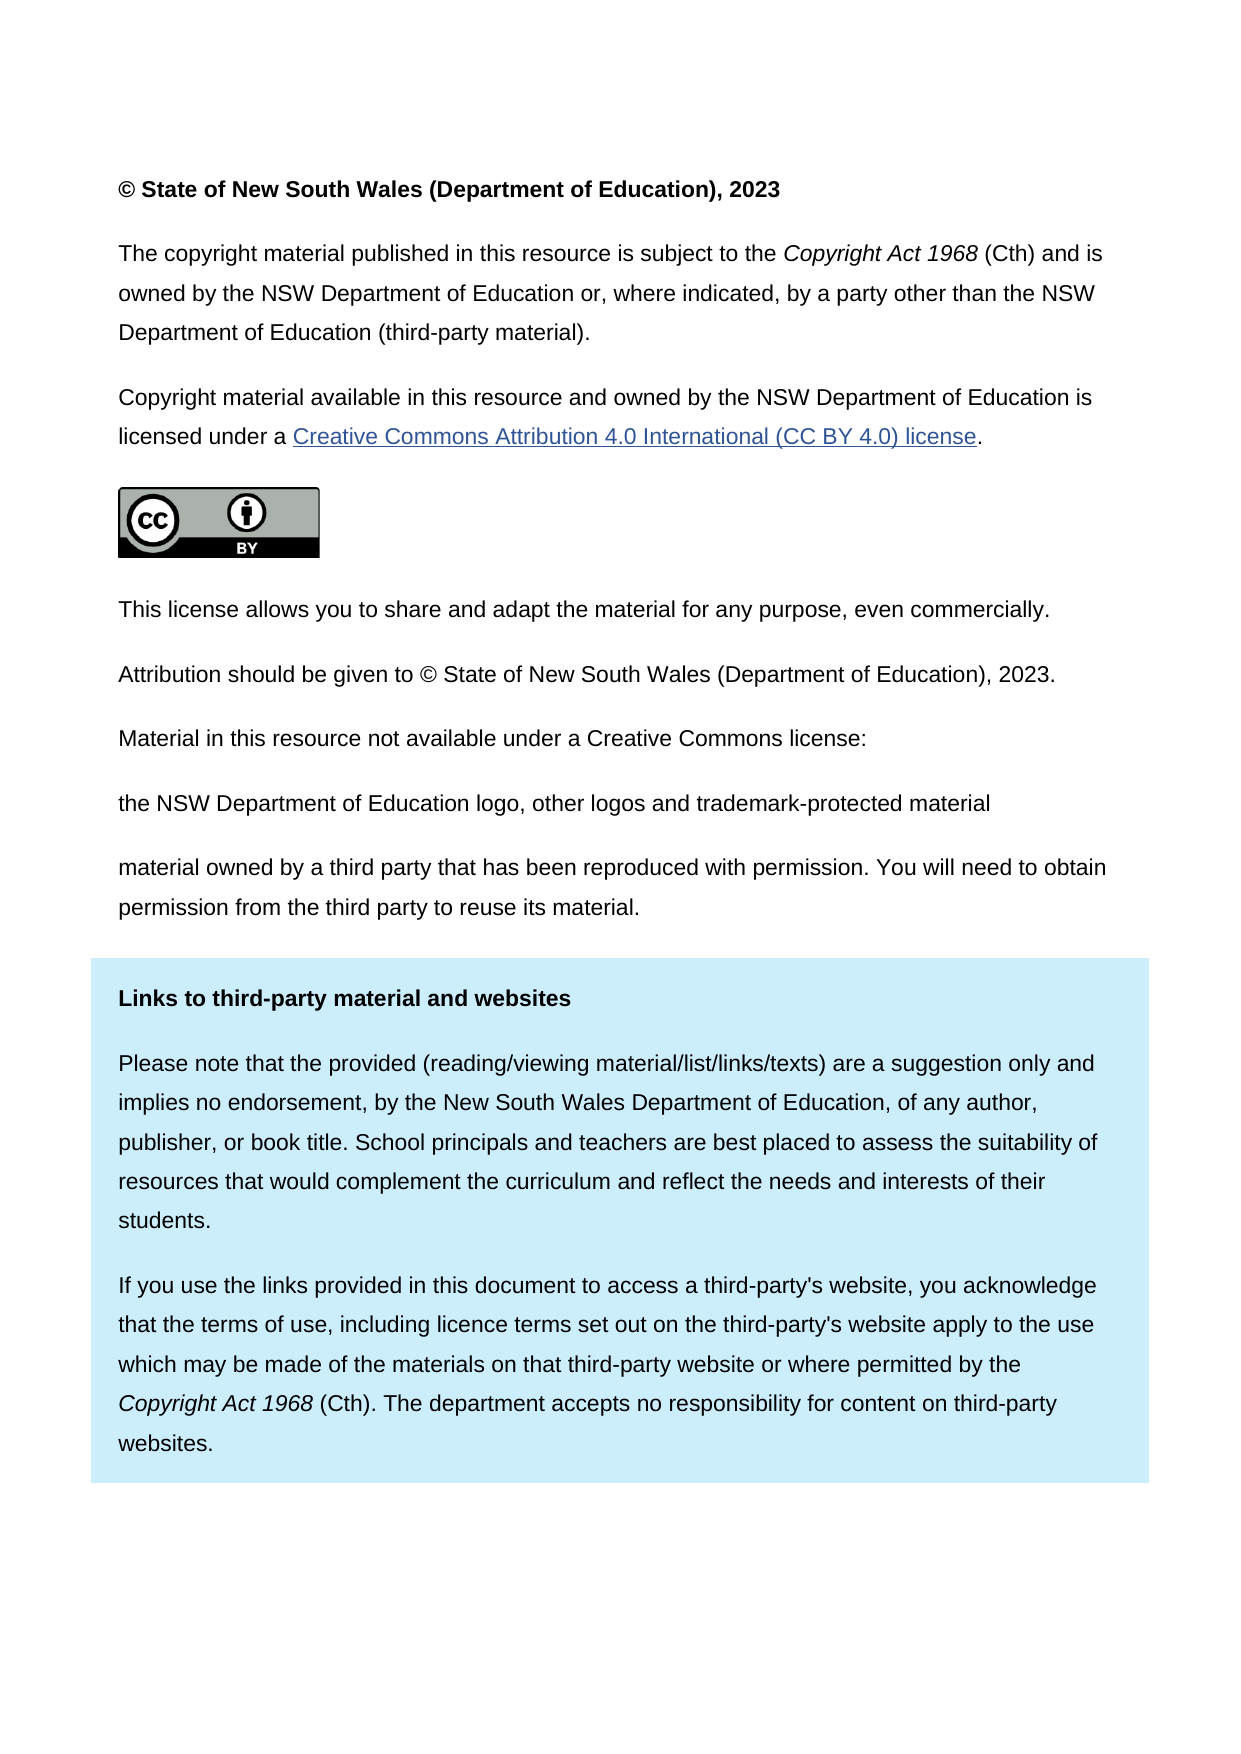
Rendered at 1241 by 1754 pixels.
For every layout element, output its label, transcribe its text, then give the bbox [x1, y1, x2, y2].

picture [118, 487, 320, 558]
text Please note that the provided (reading/viewing material/list/links/texts) are a suggestion only and implies no endorsement, by the New South Wales Department of Education, of any author, publisher, or book title. School principals and teachers are best placed to assess the suitability of resources that would complement the curriculum and reflect the needs and interests of their students. [97, 1022, 1143, 1234]
text Links to third-party material and websites [97, 964, 1143, 1011]
text the NSW Department of Education logo, other logos and trademark-protected material [118, 789, 1122, 816]
text © State of New South Wales (Department of Education), 2023 [118, 176, 1122, 202]
text The copyright material published in this resource is subject to the Copyright Act 1968 (Cth) and is owned by the NSW Department of Education or, where indicated, by a party other than the NSW Department of Education (third-party material). [118, 240, 1122, 346]
text Copyright material available in this resource and owned by the NSW Department of Education is licensed under a Creative Commons Attribution 4.0 International (CC BY 4.0) license. [118, 384, 1122, 449]
text Material in this resource not available under a Creative Commons license: [118, 725, 1122, 751]
text Attribution should be given to © State of New South Wales (Department of Education), 2023. [118, 661, 1122, 687]
text This license allows you to share and adapt the material for any purpose, even commercially. [118, 596, 1122, 622]
text material owned by a third party that has been reproduced with permission. You will need to obtain permission from the third party to reuse its material. [118, 854, 1122, 920]
text If you use the links provided in this document to access a third-party's website, you acknowledge that the terms of use, including licence terms set out on the third-party's website apply to the use which may be made of the materials on that third-party website or where permitted by the Copyright Act 1968 (Cth). The department accepts no responsibility for content on third-party websites. [97, 1245, 1143, 1477]
